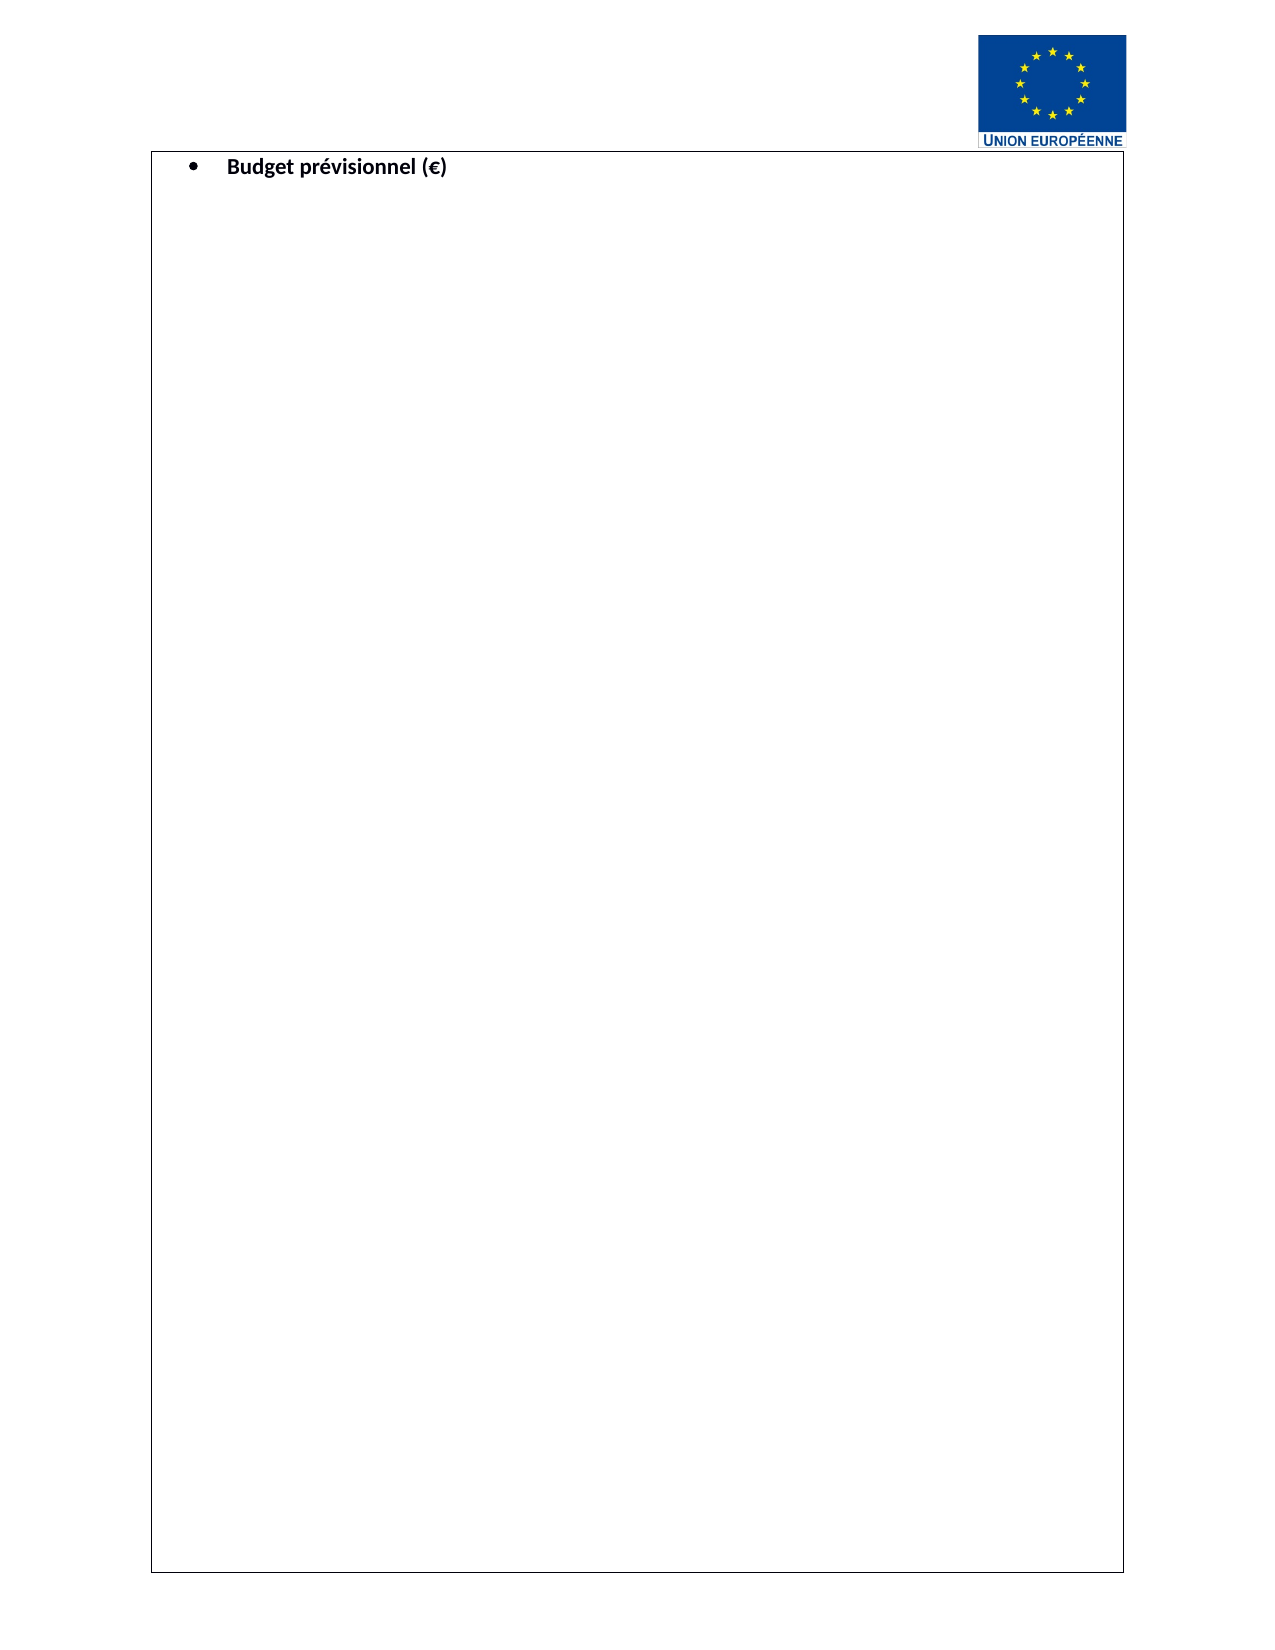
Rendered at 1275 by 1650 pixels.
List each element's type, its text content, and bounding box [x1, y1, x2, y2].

list Budget prévisionnel (€) [189, 152, 1123, 180]
picture [978, 35, 1127, 148]
